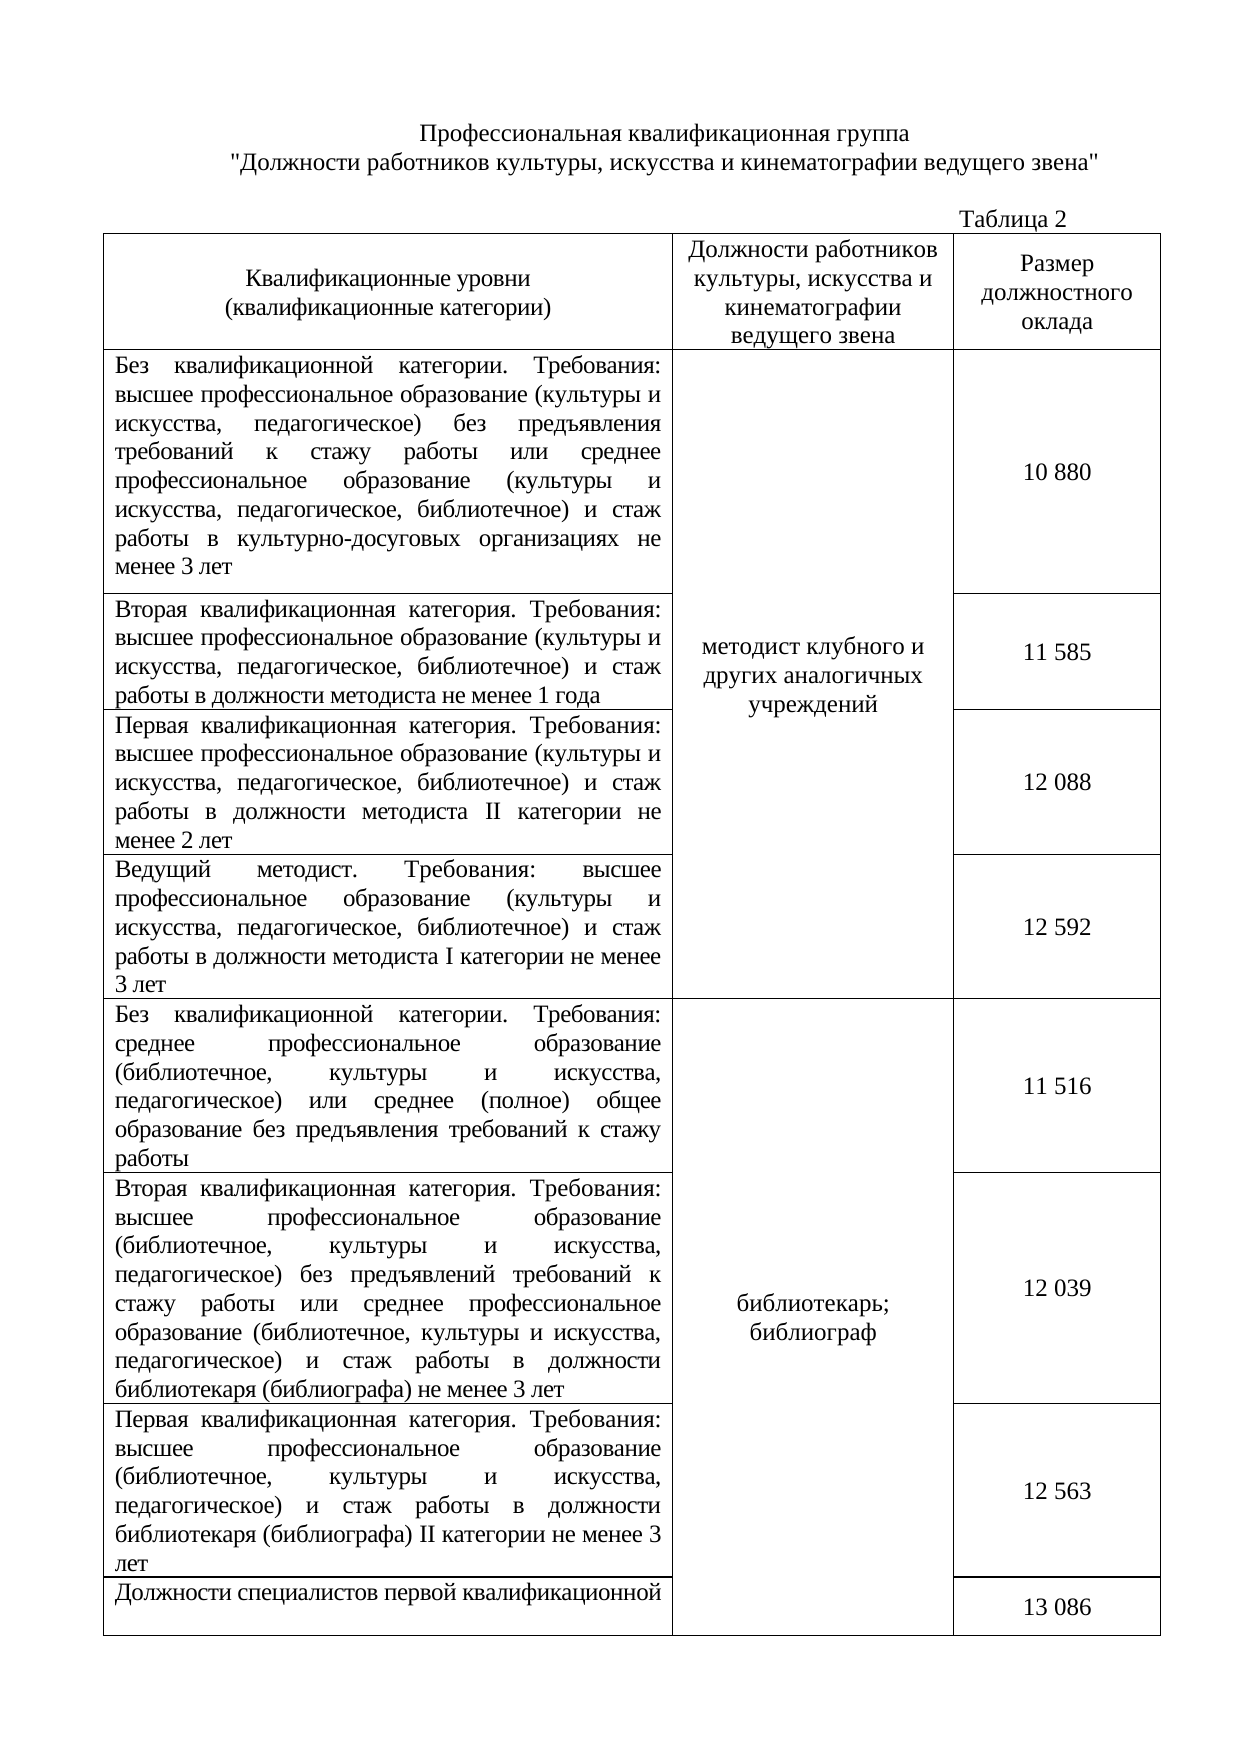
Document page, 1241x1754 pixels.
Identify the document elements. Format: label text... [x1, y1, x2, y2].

table_cell Первая квалификационная категория. Требования: высшее профессиональное образование (культуры и искусства, педагогическое, библиотечное) и стаж работы в должности методиста II категории не менее 2 лет [104, 710, 672, 853]
table_cell методист клубного и других аналогичных учреждений [673, 350, 953, 998]
table_cell библиотекарь; библиограф [673, 999, 953, 1635]
table_cell 13 086 [954, 1578, 1160, 1635]
table_cell 10 880 [954, 350, 1160, 593]
table_cell 12 592 [954, 855, 1160, 998]
table_cell Ведущий методист. Требования: высшее профессиональное образование (культуры и искусства, педагогическое, библиотечное) и стаж работы в должности методиста I категории не менее 3 лет [104, 855, 672, 998]
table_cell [104, 1578, 672, 1635]
text "Должности работников культуры, искусства и кинематографии ведущего звена" [148, 147, 1181, 176]
table_cell Вторая квалификационная категория. Требования: высшее профессиональное образование (культуры и искусства, педагогическое, библиотечное) и стаж работы в должности методиста не менее 1 года [104, 594, 672, 709]
text Профессиональная квалификационная группа [148, 118, 1181, 147]
table_cell Без квалификационной категории. Требования: среднее профессиональное образование (библиотечное, культуры и искусства, педагогическое) или среднее (полное) общее образование без предъявления требований к стажу работы [104, 999, 672, 1172]
table_header Размер должностного оклада [954, 234, 1160, 349]
table_cell 12 039 [954, 1173, 1160, 1403]
table_header Квалификационные уровни (квалификационные категории) [104, 234, 672, 349]
table_cell 12 088 [954, 710, 1160, 853]
table_cell Без квалификационной категории. Требования: высшее профессиональное образование (культуры и искусства, педагогическое) без предъявления требований к стажу работы или среднее профессиональное образование (культуры и искусства, педагогическое, библиотечное) и стаж работы в культурно-досуговых организациях не менее 3 лет [104, 350, 672, 593]
table_cell 11 585 [954, 594, 1160, 709]
table_cell Вторая квалификационная категория. Требования: высшее профессиональное образование (библиотечное, культуры и искусства, педагогическое) без предъявлений требований к стажу работы или среднее профессиональное образование (библиотечное, культуры и искусства, педагогическое) и стаж работы в должности библиотекаря (библиографа) не менее 3 лет [104, 1173, 672, 1403]
table_cell 11 516 [954, 999, 1160, 1172]
table_header Должности работников культуры, искусства и кинематографии ведущего звена [673, 234, 953, 349]
text Таблица 2 [148, 204, 1181, 233]
table_cell Первая квалификационная категория. Требования: высшее профессиональное образование (библиотечное, культуры и искусства, педагогическое) и стаж работы в должности библиотекаря (библиографа) II категории не менее 3 лет [104, 1404, 672, 1576]
table_cell 12 563 [954, 1404, 1160, 1576]
